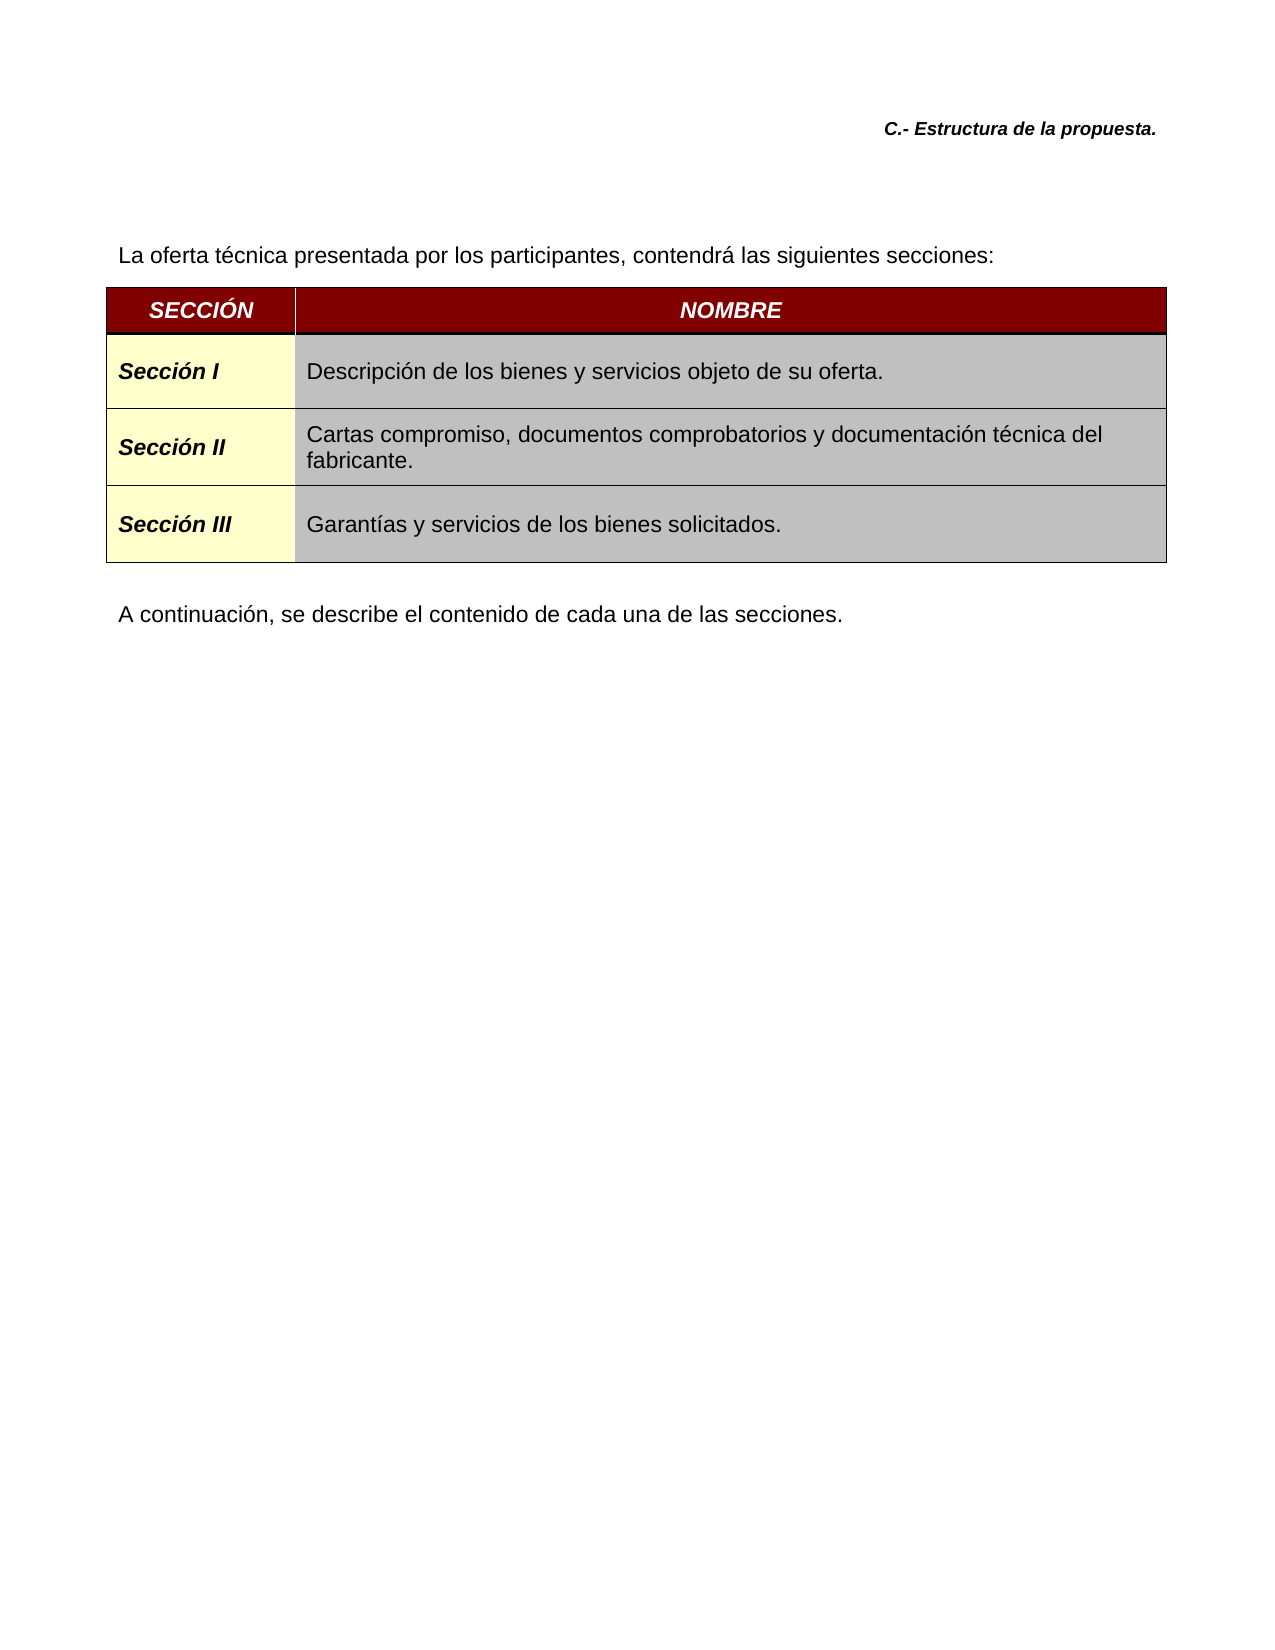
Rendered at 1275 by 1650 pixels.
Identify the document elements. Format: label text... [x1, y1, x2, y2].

table_cell Descripción de los bienes y servicios objeto de su oferta. [295, 335, 1166, 408]
table_cell Sección I [107, 335, 295, 408]
table_cell Garantías y servicios de los bienes solicitados. [295, 486, 1166, 562]
table_cell Cartas compromiso, documentos comprobatorios y documentación técnica del fabricante. [295, 409, 1166, 485]
table_header NOMBRE [296, 288, 1166, 332]
table_cell Sección III [107, 486, 295, 562]
table_cell Sección II [107, 409, 295, 485]
table_header SECCIÓN [107, 288, 295, 332]
text La oferta técnica presentada por los participantes, contendrá las siguientes secciones: [118, 242, 1157, 268]
text A continuación, se describe el contenido de cada una de las secciones. [118, 601, 1157, 628]
